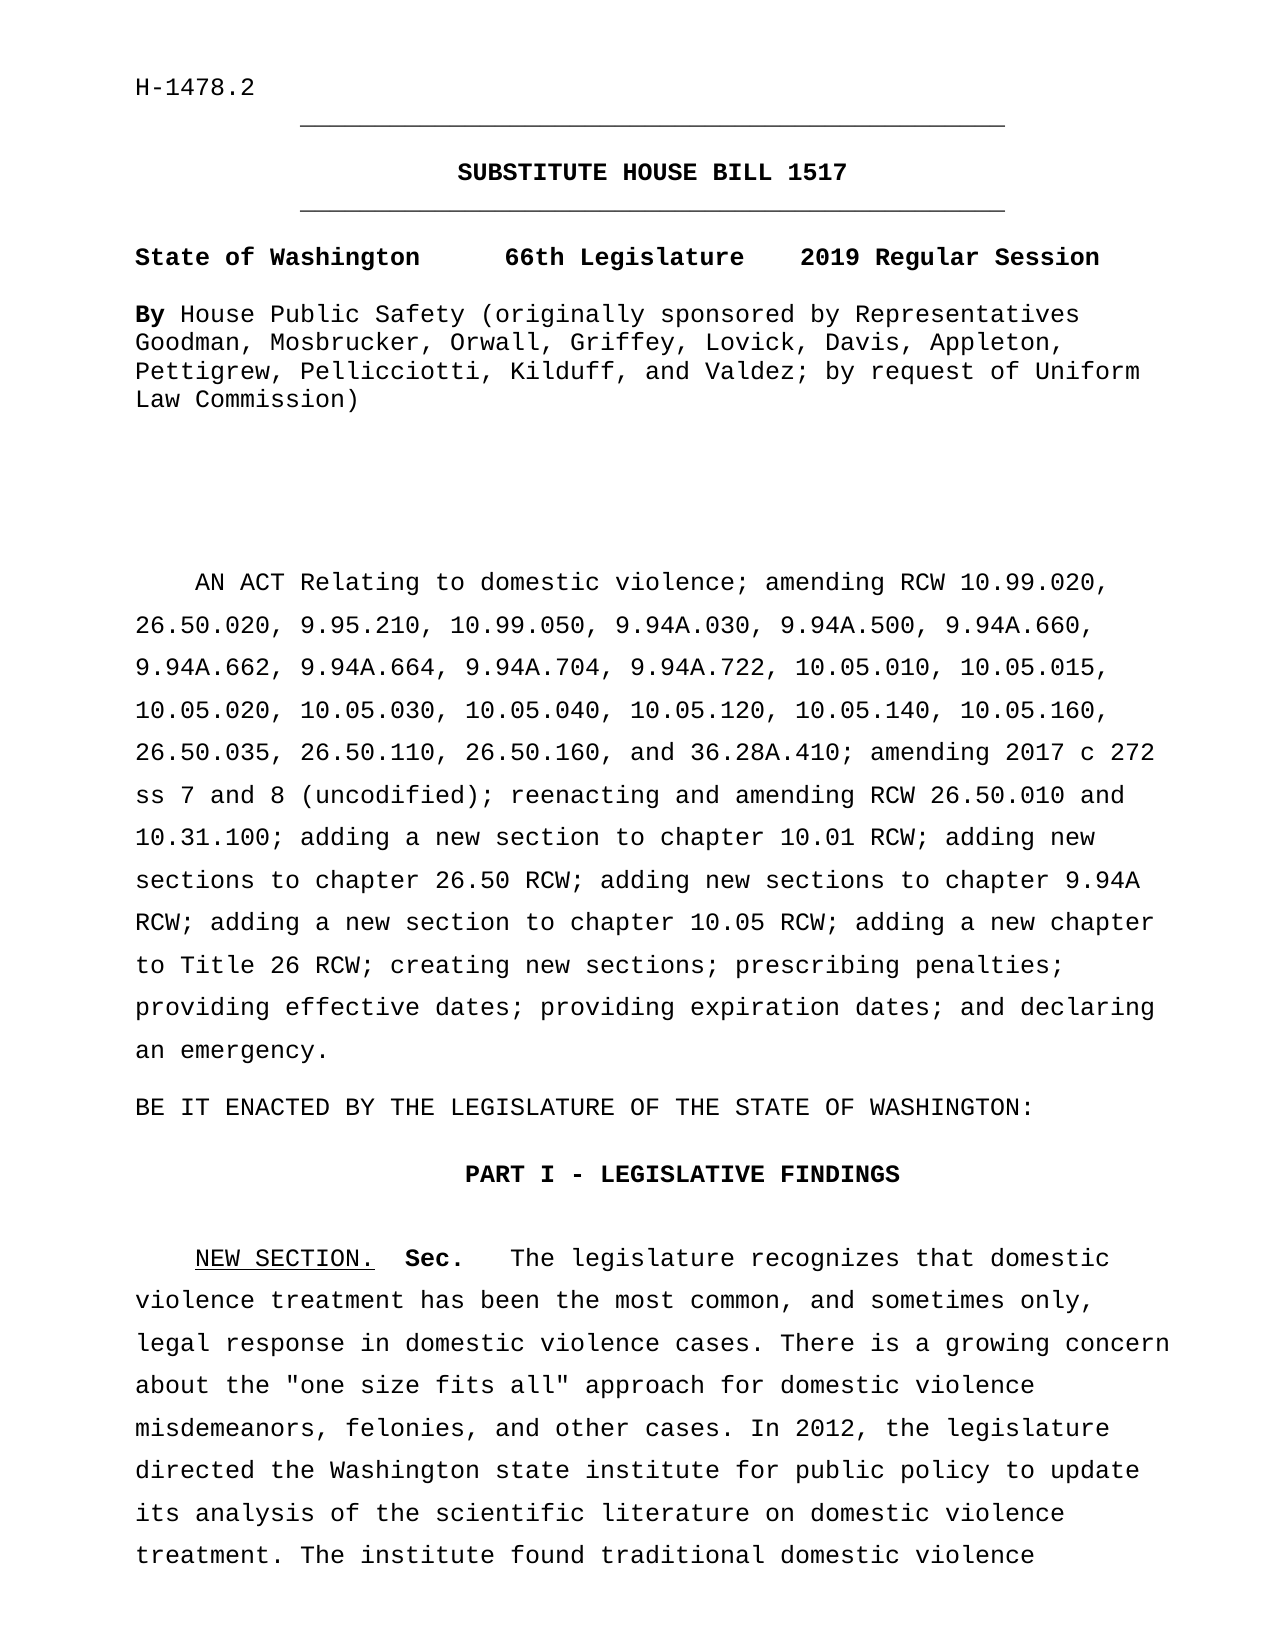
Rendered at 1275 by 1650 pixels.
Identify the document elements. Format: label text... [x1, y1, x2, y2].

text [135, 1232, 1170, 1572]
text _______________________________________________ [135, 103, 1170, 132]
text By House Public Safety (originally sponsored by Representatives Goodman, Mosbrucker, Orwall, Griffey, Lovick, Davis, Appleton, Pettigrew, Pellicciotti, Kilduff, and Valdez; by request of Uniform Law Commission) [135, 302, 1170, 415]
text SUBSTITUTE HOUSE BILL 1517 [135, 160, 1170, 188]
text BE IT ENACTED BY THE LEGISLATURE OF THE STATE OF WASHINGTON: [135, 1095, 1170, 1123]
text _______________________________________________ [135, 188, 1170, 217]
text PART I - LEGISLATIVE FINDINGS [135, 1148, 1170, 1191]
text AN ACT Relating to domestic violence; amending RCW 10.99.020, 26.50.020, 9.95.210, 10.99.050, 9.94A.030, 9.94A.500, 9.94A.660, 9.94A.662, 9.94A.664, 9.94A.704, 9.94A.722, 10.05.010, 10.05.015, 10.05.020, 10.05.030, 10.05.040, 10.05.120, 10.05.140, 10.05.160, 26.50.035, 26.50.110, 26.50.160, and 36.28A.410; amending 2017 c 272 ss 7 and 8 (uncodified); reenacting and amending RCW 26.50.010 and 10.31.100; adding a new section to chapter 10.01 RCW; adding new sections to chapter 26.50 RCW; adding new sections to chapter 9.94A RCW; adding a new section to chapter 10.05 RCW; adding a new chapter to Title 26 RCW; creating new sections; prescribing penalties; providing effective dates; providing expiration dates; and declaring an emergency. [135, 557, 1170, 1067]
text H-1478.2 [135, 75, 1170, 103]
text State of Washington 66th Legislature 2019 Regular Session [135, 245, 1170, 273]
